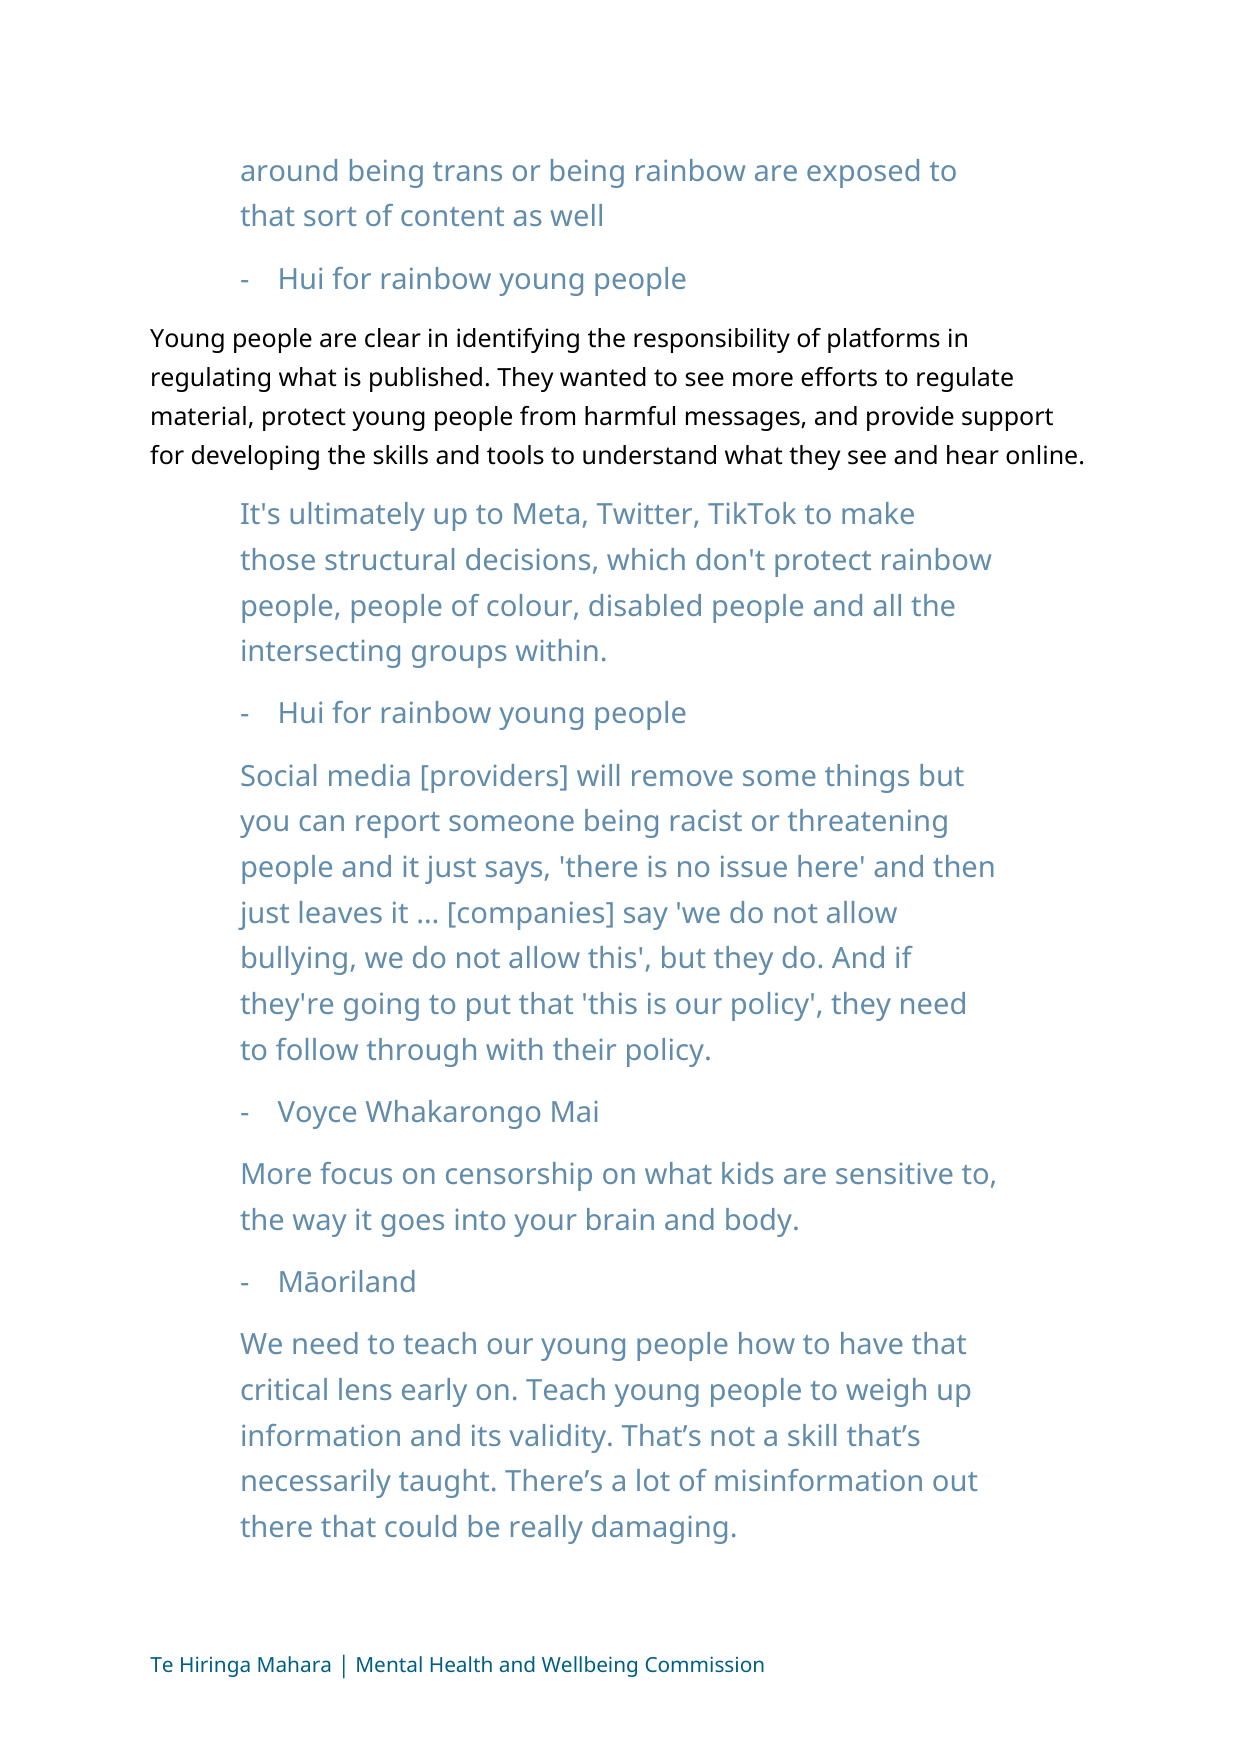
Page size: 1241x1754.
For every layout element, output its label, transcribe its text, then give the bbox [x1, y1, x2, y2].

text More focus on censorship on what kids are sensitive to, the way it goes into your brain and body. [240, 1153, 1000, 1239]
list Hui for rainbow young people [240, 258, 1000, 298]
text We need to teach our young people how to have that critical lens early on. Teach young people to weigh up information and its validity. That’s not a skill that’s necessarily taught. There’s a lot of misinformation out there that could be really damaging. [240, 1323, 1000, 1546]
text It's ultimately up to Meta, Twitter, TikTok to make those structural decisions, which don't protect rainbow people, people of colour, disabled people and all the intersecting groups within. [240, 493, 1000, 670]
list Māoriland [240, 1261, 1000, 1301]
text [240, 150, 1000, 235]
list Voyce Whakarongo Mai [240, 1091, 1000, 1131]
text Social media [providers] will remove some things but you can report someone being racist or threatening people and it just says, 'there is no issue here' and then just leaves it … [companies] say 'we do not allow bullying, we do not allow this', but they do. And if they're going to put that 'this is our policy', they need to follow through with their policy. [240, 755, 1000, 1068]
text Young people are clear in identifying the responsibility of platforms in regulating what is published. They wanted to see more efforts to regulate material, protect young people from harmful messages, and provide support for developing the skills and tools to understand what they see and hear online. [150, 320, 1090, 472]
list Hui for rainbow young people [240, 693, 1000, 732]
